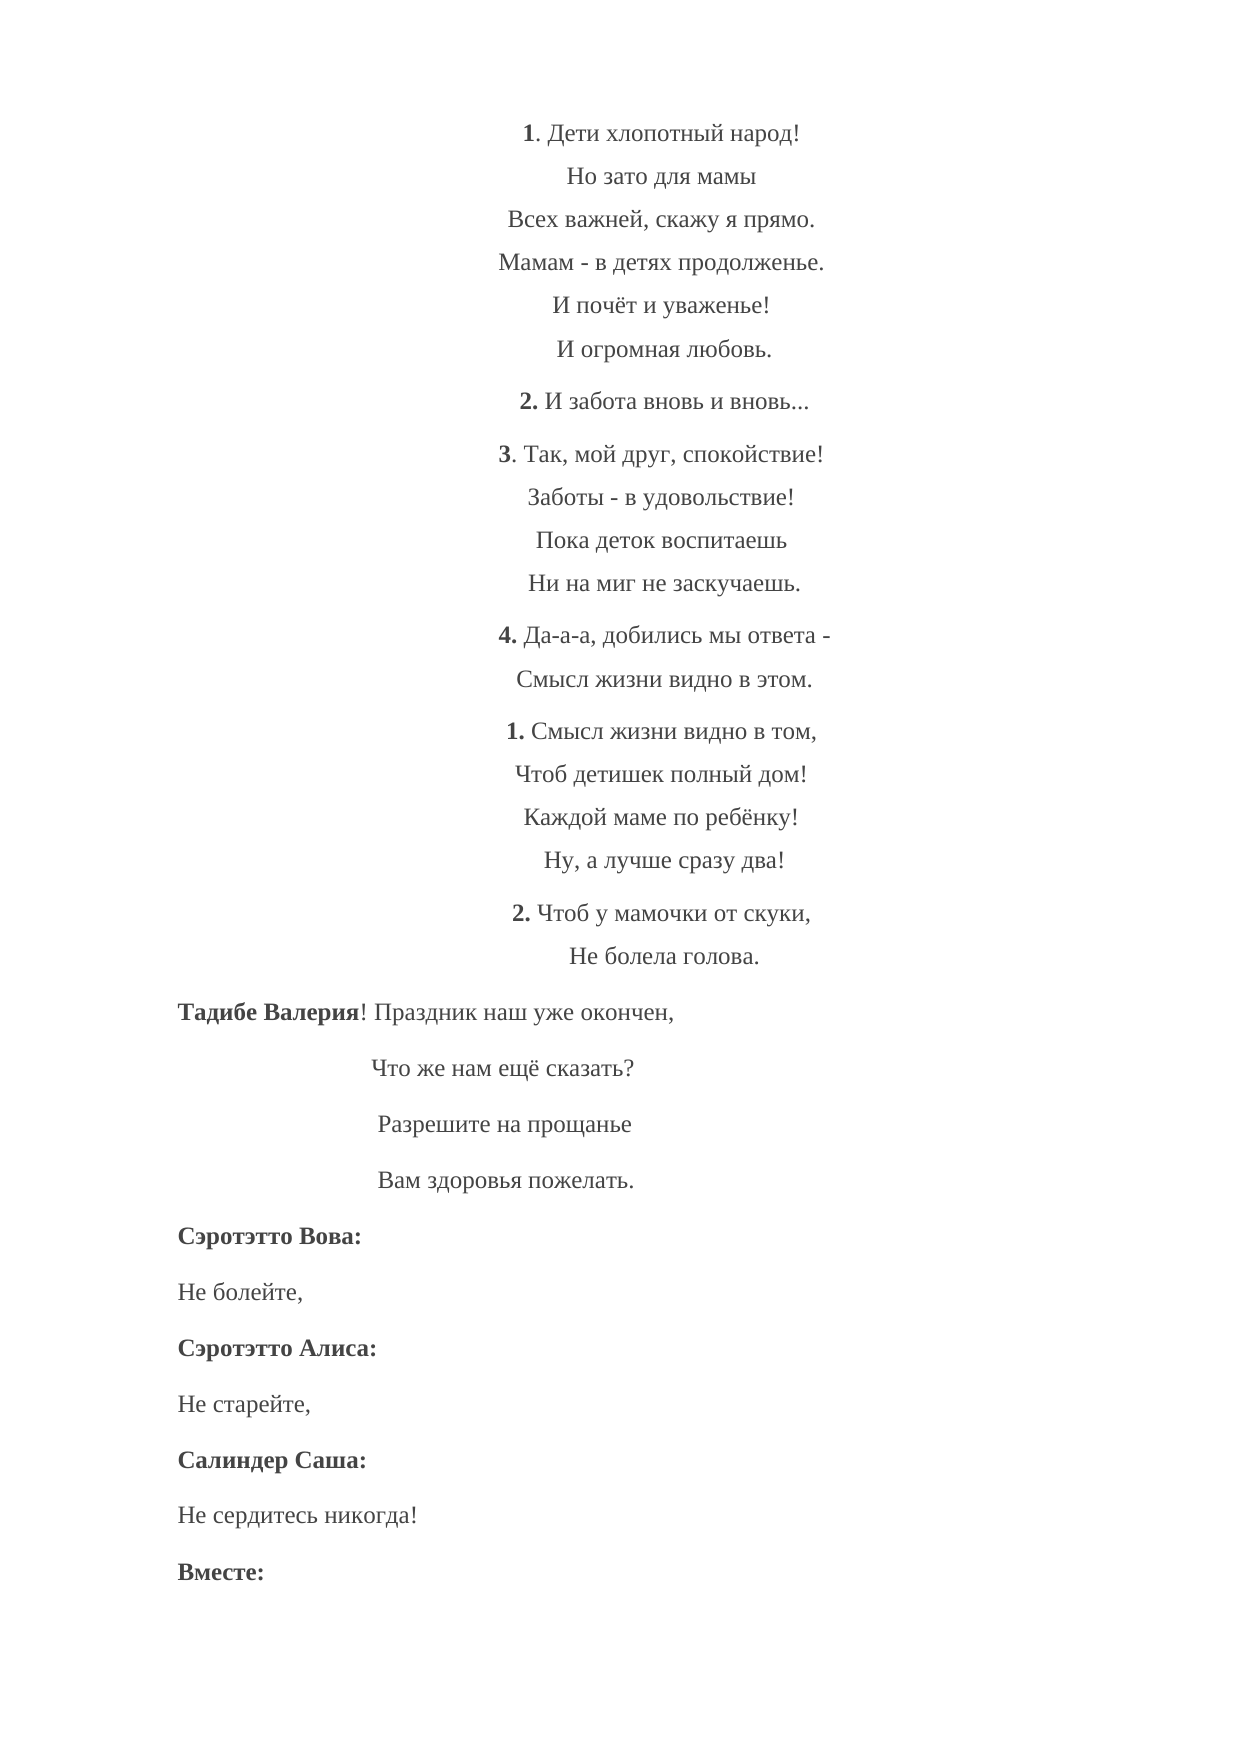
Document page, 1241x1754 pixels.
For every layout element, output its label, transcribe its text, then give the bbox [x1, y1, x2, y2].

text 3. Так, мой друг, спокойствие! Заботы - в удовольствие! Пока деток воспитаешь Ни на миг не заскучаешь. [177, 439, 1152, 597]
text Вам здоровья пожелать. [177, 1165, 1152, 1194]
text Сэротэтто Алиса: [177, 1333, 1152, 1362]
text 1. Смысл жизни видно в том, Чтоб детишек полный дом! Каждой маме по ребёнку! Ну, а лучше сразу два! [177, 716, 1152, 874]
text Тадибе Валерия! Праздник наш уже окончен, [177, 997, 1152, 1026]
text 1. Дети хлопотный народ! Но зато для мамы Всех важней, скажу я прямо. Мамам - в детях продолженье. И почёт и уваженье! И огромная любовь. [177, 118, 1152, 362]
text Вместе: [177, 1557, 1152, 1585]
text 2. Чтоб у мамочки от скуки, Не болела голова. [177, 898, 1152, 970]
text Сэротэтто Вова: [177, 1221, 1152, 1250]
text Не болейте, [177, 1277, 1152, 1306]
text Разрешите на прощанье [177, 1109, 1152, 1138]
text Не сердитесь никогда! [177, 1501, 1152, 1529]
text Салиндер Саша: [177, 1445, 1152, 1473]
text Что же нам ещё сказать? [177, 1053, 1152, 1082]
text 4. Да-а-а, добились мы ответа - Смысл жизни видно в этом. [177, 621, 1152, 692]
text 2. И забота вновь и вновь... [177, 386, 1152, 415]
text Не старейте, [177, 1389, 1152, 1417]
